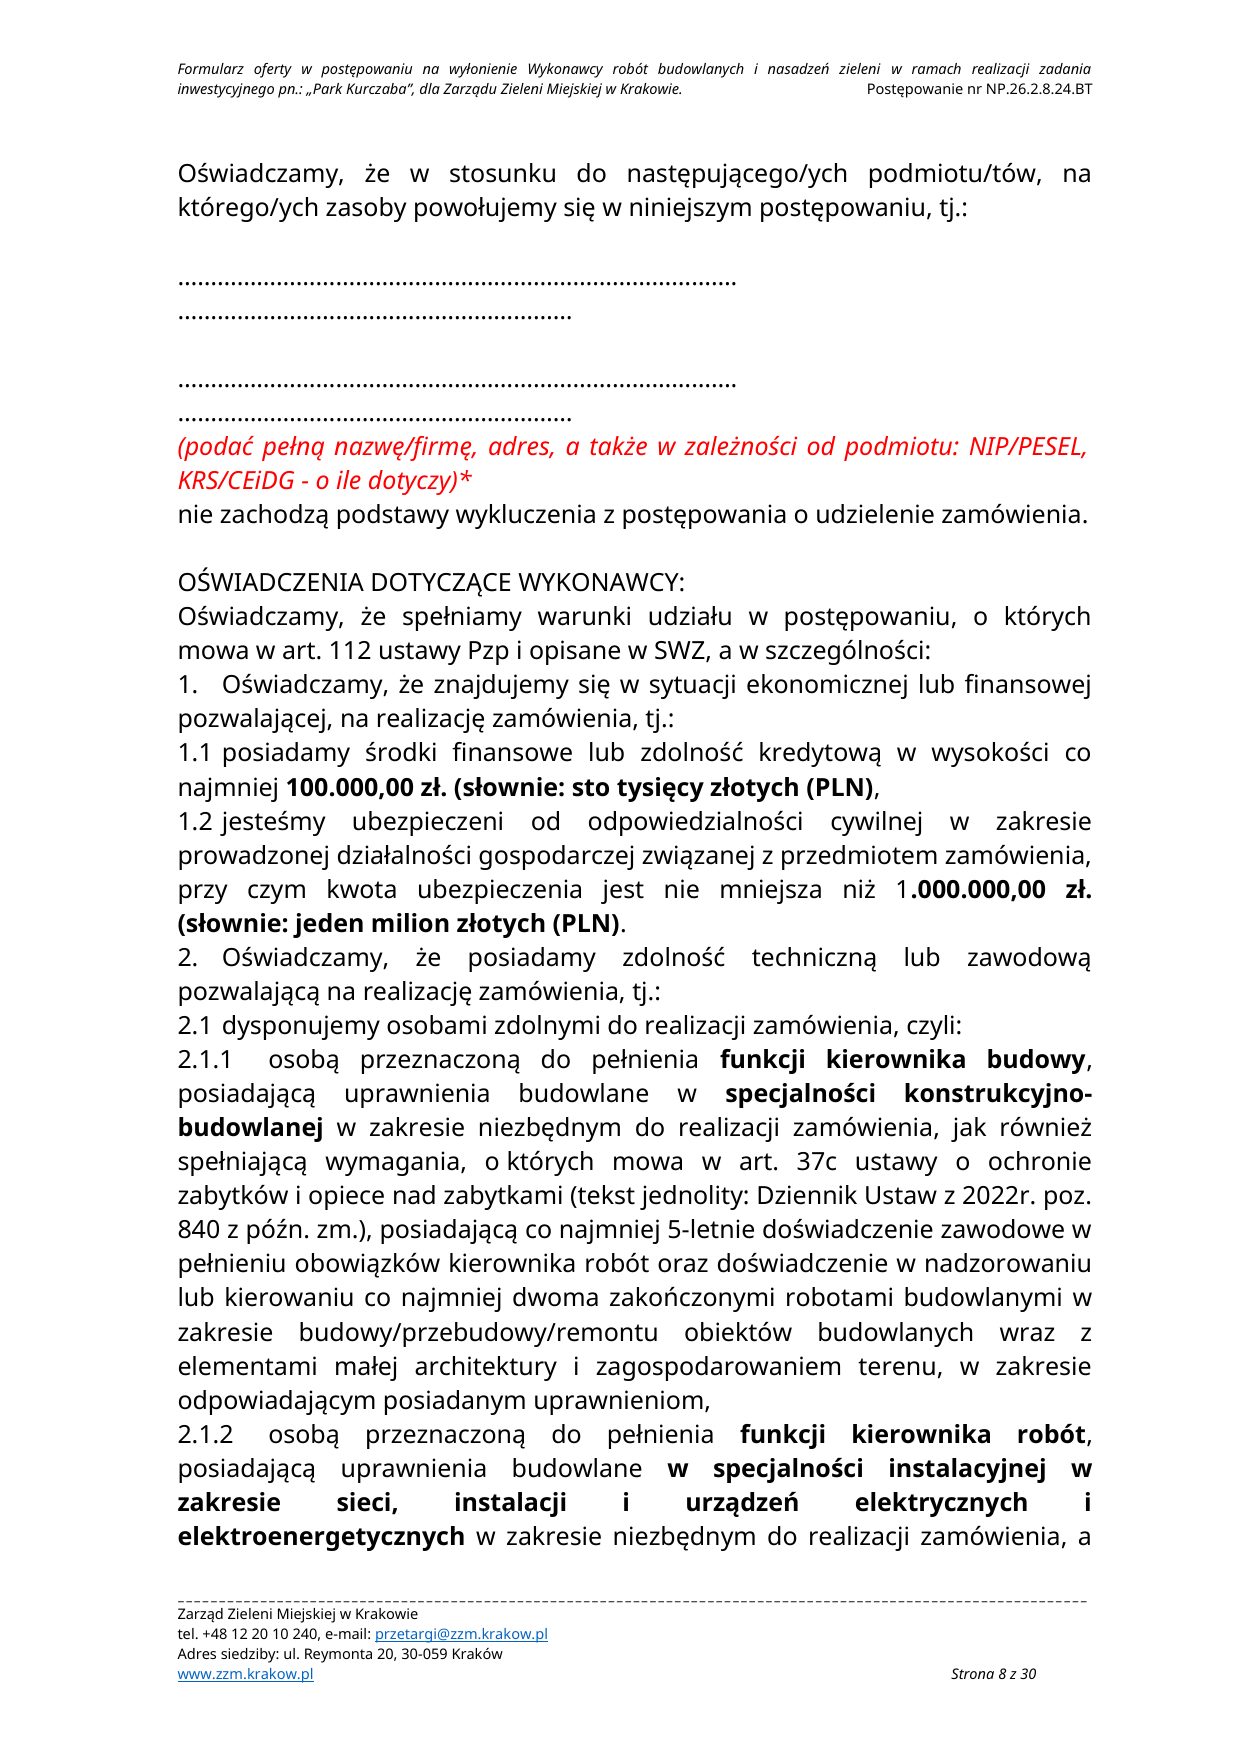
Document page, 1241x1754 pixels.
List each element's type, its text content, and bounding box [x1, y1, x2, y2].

text Oświadczamy, że w stosunku do następującego/ych podmiotu/tów, na którego/ych zasoby powołujemy się w niniejszym postępowaniu, tj.: [177, 156, 1093, 224]
text ………………………………………………………………………….…………………………………………………… [177, 360, 1093, 428]
text Oświadczamy, że spełniamy warunki udziału w postępowaniu, o których mowa w art. 112 ustawy Pzp i opisane w SWZ, a w szczególności: [177, 599, 1093, 667]
list Oświadczamy, że znajdujemy się w sytuacji ekonomicznej lub finansowej pozwalającej, na realizację zamówienia, tj.: [177, 667, 1093, 735]
text nie zachodzą podstawy wykluczenia z postępowania o udzielenie zamówienia. [177, 497, 1093, 531]
text (podać pełną nazwę/firmę, adres, a także w zależności od podmiotu: NIP/PESEL, KRS/CEiDG - o ile dotyczy)* [177, 428, 1093, 497]
text OŚWIADCZENIA DOTYCZĄCE WYKONAWCY: [177, 565, 1093, 599]
list Oświadczamy, że posiadamy zdolność techniczną lub zawodową pozwalającą na realizację zamówienia, tj.: [177, 939, 1093, 1008]
list posiadamy środki finansowe lub zdolność kredytową w wysokości co najmniej 100.000,00 zł. (słownie: sto tysięcy złotych (PLN), [177, 735, 1093, 803]
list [177, 1416, 1093, 1553]
list dysponujemy osobami zdolnymi do realizacji zamówienia, czyli: [177, 1008, 1093, 1042]
text ………………………………………………………………………….…………………………………………………… [177, 258, 1093, 326]
list jesteśmy ubezpieczeni od odpowiedzialności cywilnej w zakresie prowadzonej działalności gospodarczej związanej z przedmiotem zamówienia, przy czym kwota ubezpieczenia jest nie mniejsza niż 1.000.000,00 zł. (słownie: jeden milion złotych (PLN). [177, 803, 1093, 939]
list osobą przeznaczoną do pełnienia funkcji kierownika budowy, posiadającą uprawnienia budowlane w specjalności konstrukcyjno-budowlanej w zakresie niezbędnym do realizacji zamówienia, jak również spełniającą wymagania, o których mowa w art. 37c ustawy o ochronie zabytków i opiece nad zabytkami (tekst jednolity: Dziennik Ustaw z 2022r. poz. 840 z późn. zm.), posiadającą co najmniej 5-letnie doświadczenie zawodowe w pełnieniu obowiązków kierownika robót oraz doświadczenie w nadzorowaniu lub kierowaniu co najmniej dwoma zakończonymi robotami budowlanymi w zakresie budowy/przebudowy/remontu obiektów budowlanych wraz z elementami małej architektury i zagospodarowaniem terenu, w zakresie odpowiadającym posiadanym uprawnieniom, [177, 1042, 1093, 1416]
